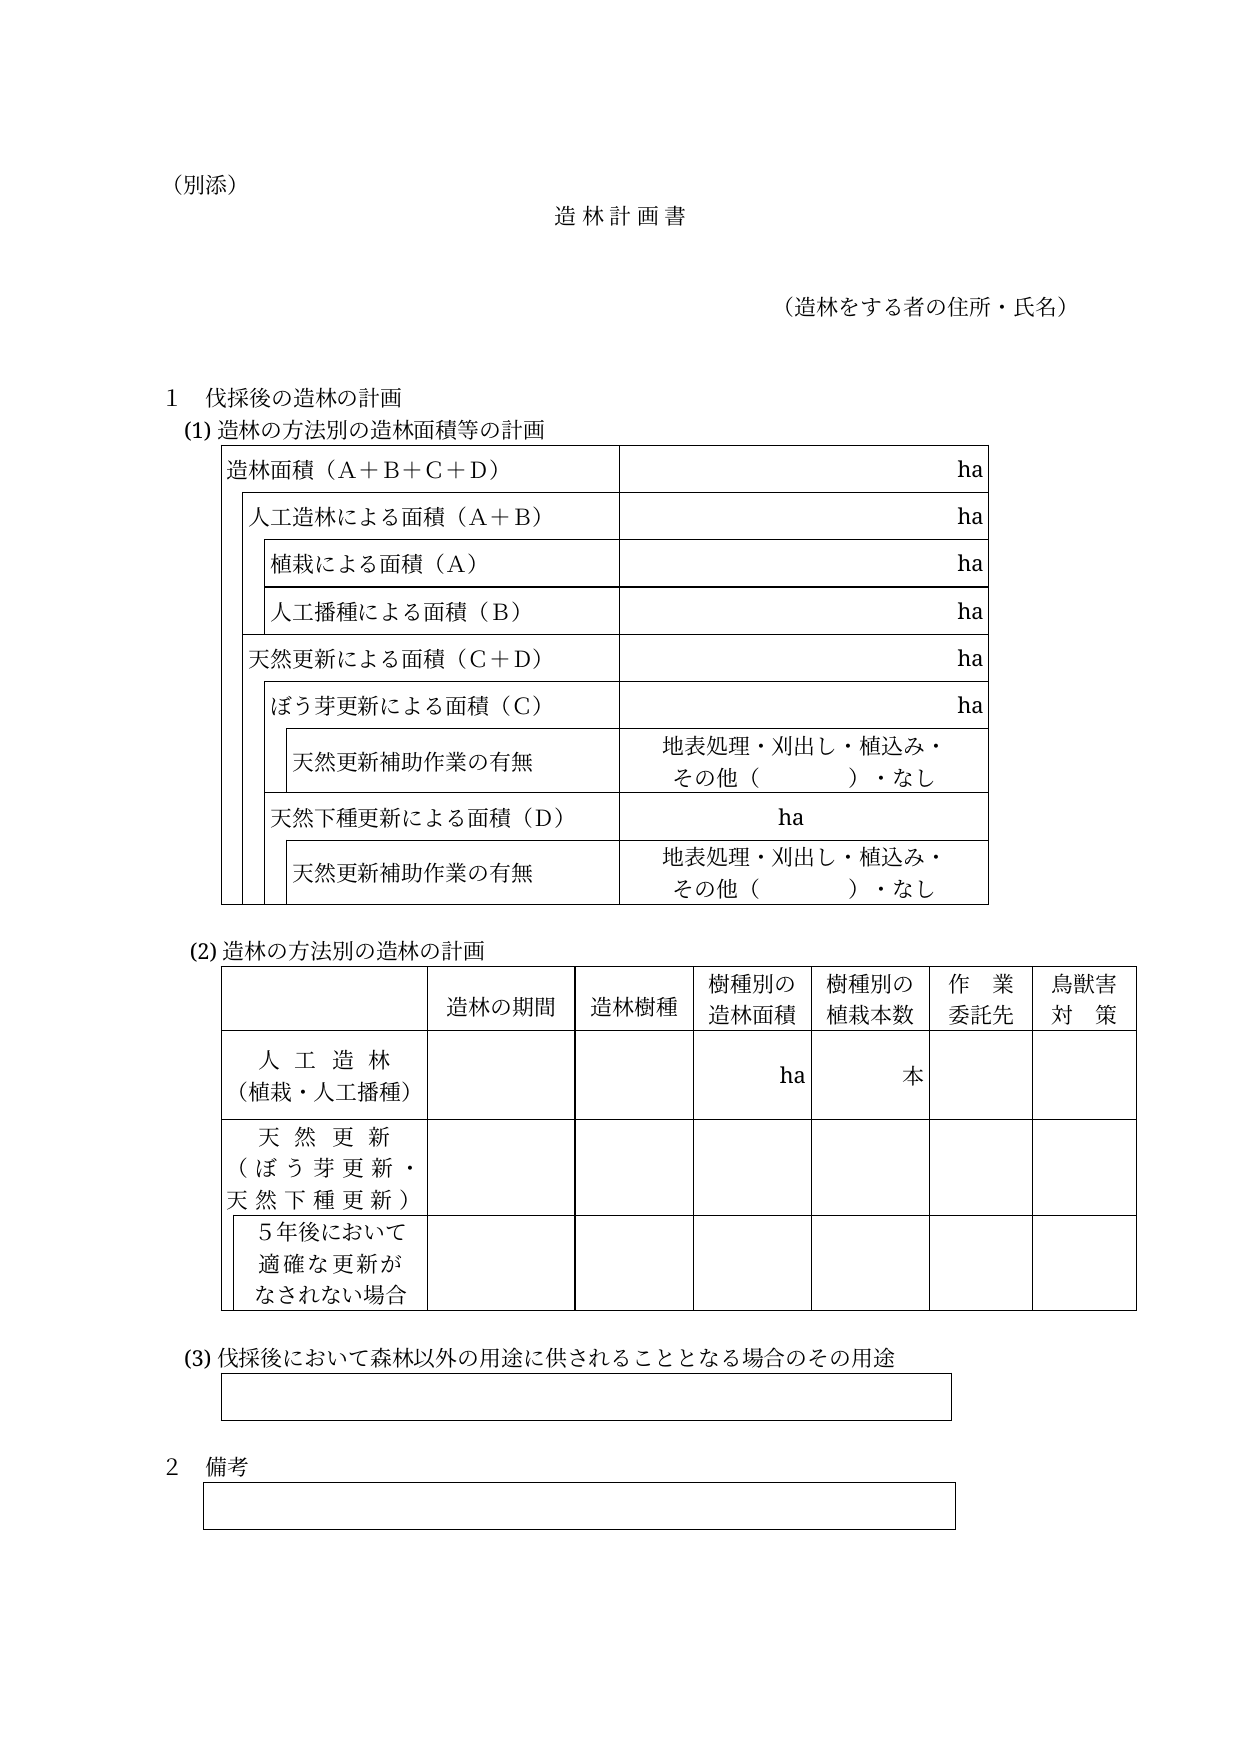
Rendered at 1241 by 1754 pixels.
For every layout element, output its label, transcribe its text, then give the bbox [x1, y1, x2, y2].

table_cell [930, 1031, 1032, 1119]
table_cell 人工播種による面積（Ｂ） [265, 588, 619, 634]
text （造林をする者の住所・氏名） [162, 291, 1079, 322]
table_cell 地表処理・刈出し・植込み・ その他（ ）・なし [620, 729, 988, 792]
table_cell 人工造林 （植栽・人工播種） [222, 1031, 427, 1119]
table_cell [428, 1031, 574, 1119]
table_header 造林樹種 [576, 967, 693, 1030]
table_cell ha [620, 635, 988, 681]
table_cell [243, 539, 264, 634]
table_cell [576, 1120, 693, 1214]
table_header [222, 967, 427, 1030]
table_cell 天然更新 （ぼう芽更新・ 天然下種更新） [222, 1120, 427, 1214]
table_cell [243, 681, 264, 903]
table_cell 地表処理・刈出し・植込み・ その他（ ）・なし [620, 841, 988, 903]
table_header 作 業 委託先 [930, 967, 1032, 1030]
table_cell 人工造林による面積（Ａ＋Ｂ） [243, 493, 619, 539]
text １ 伐採後の造林の計画 [162, 382, 1079, 413]
table_header [204, 1483, 955, 1529]
table_cell [1033, 1120, 1136, 1214]
table_cell 天然下種更新による面積（Ｄ） [265, 793, 619, 839]
table_cell ha [620, 540, 988, 586]
table_cell ha [620, 493, 988, 539]
table_cell [222, 492, 242, 903]
table_header [222, 1374, 951, 1420]
table_cell [694, 1216, 811, 1310]
table_cell 天然更新による面積（Ｃ＋Ｄ） [243, 635, 619, 681]
table_cell ５年後において 適確な更新が なされない場合 [234, 1216, 427, 1310]
table_cell ぼう芽更新による面積（Ｃ） [265, 682, 619, 728]
text (2) 造林の方法別の造林の計画 [162, 934, 1079, 966]
table_cell [930, 1120, 1032, 1214]
table_cell [576, 1031, 693, 1119]
table_header 樹種別の 植栽本数 [812, 967, 929, 1030]
table_cell 植栽による面積（Ａ） [265, 540, 619, 586]
table_cell [222, 1215, 233, 1310]
table_cell [1033, 1216, 1136, 1310]
text (1) 造林の方法別の造林面積等の計画 [162, 413, 1079, 444]
table_cell ha [694, 1031, 811, 1119]
table_cell ha [620, 682, 988, 728]
table_cell [812, 1216, 929, 1310]
table_cell [812, 1120, 929, 1214]
table_cell ha [620, 793, 988, 839]
table_cell [576, 1216, 693, 1310]
table_cell ha [620, 588, 988, 634]
table_cell 本 [812, 1031, 929, 1119]
table_cell [428, 1120, 574, 1214]
table_cell [265, 840, 286, 903]
table_cell [1033, 1031, 1136, 1119]
text (3) 伐採後において森林以外の用途に供されることとなる場合のその用途 [162, 1341, 1079, 1372]
table_cell 天然更新補助作業の有無 [287, 729, 619, 792]
table_header ha [620, 446, 988, 492]
table_cell [265, 728, 286, 792]
table_header 造林の期間 [428, 967, 574, 1030]
table_header 樹種別の 造林面積 [694, 967, 811, 1030]
table_cell [428, 1216, 574, 1310]
table_header 鳥獣害 対 策 [1033, 967, 1136, 1030]
table_header 造林面積（Ａ＋Ｂ＋Ｃ＋Ｄ） [222, 446, 619, 492]
text （別添） [162, 168, 1079, 199]
text ２ 備考 [162, 1451, 1079, 1482]
table_cell [930, 1216, 1032, 1310]
table_cell 天然更新補助作業の有無 [287, 841, 619, 903]
table_cell [694, 1120, 811, 1214]
text 造 林 計 画 書 [162, 199, 1079, 231]
